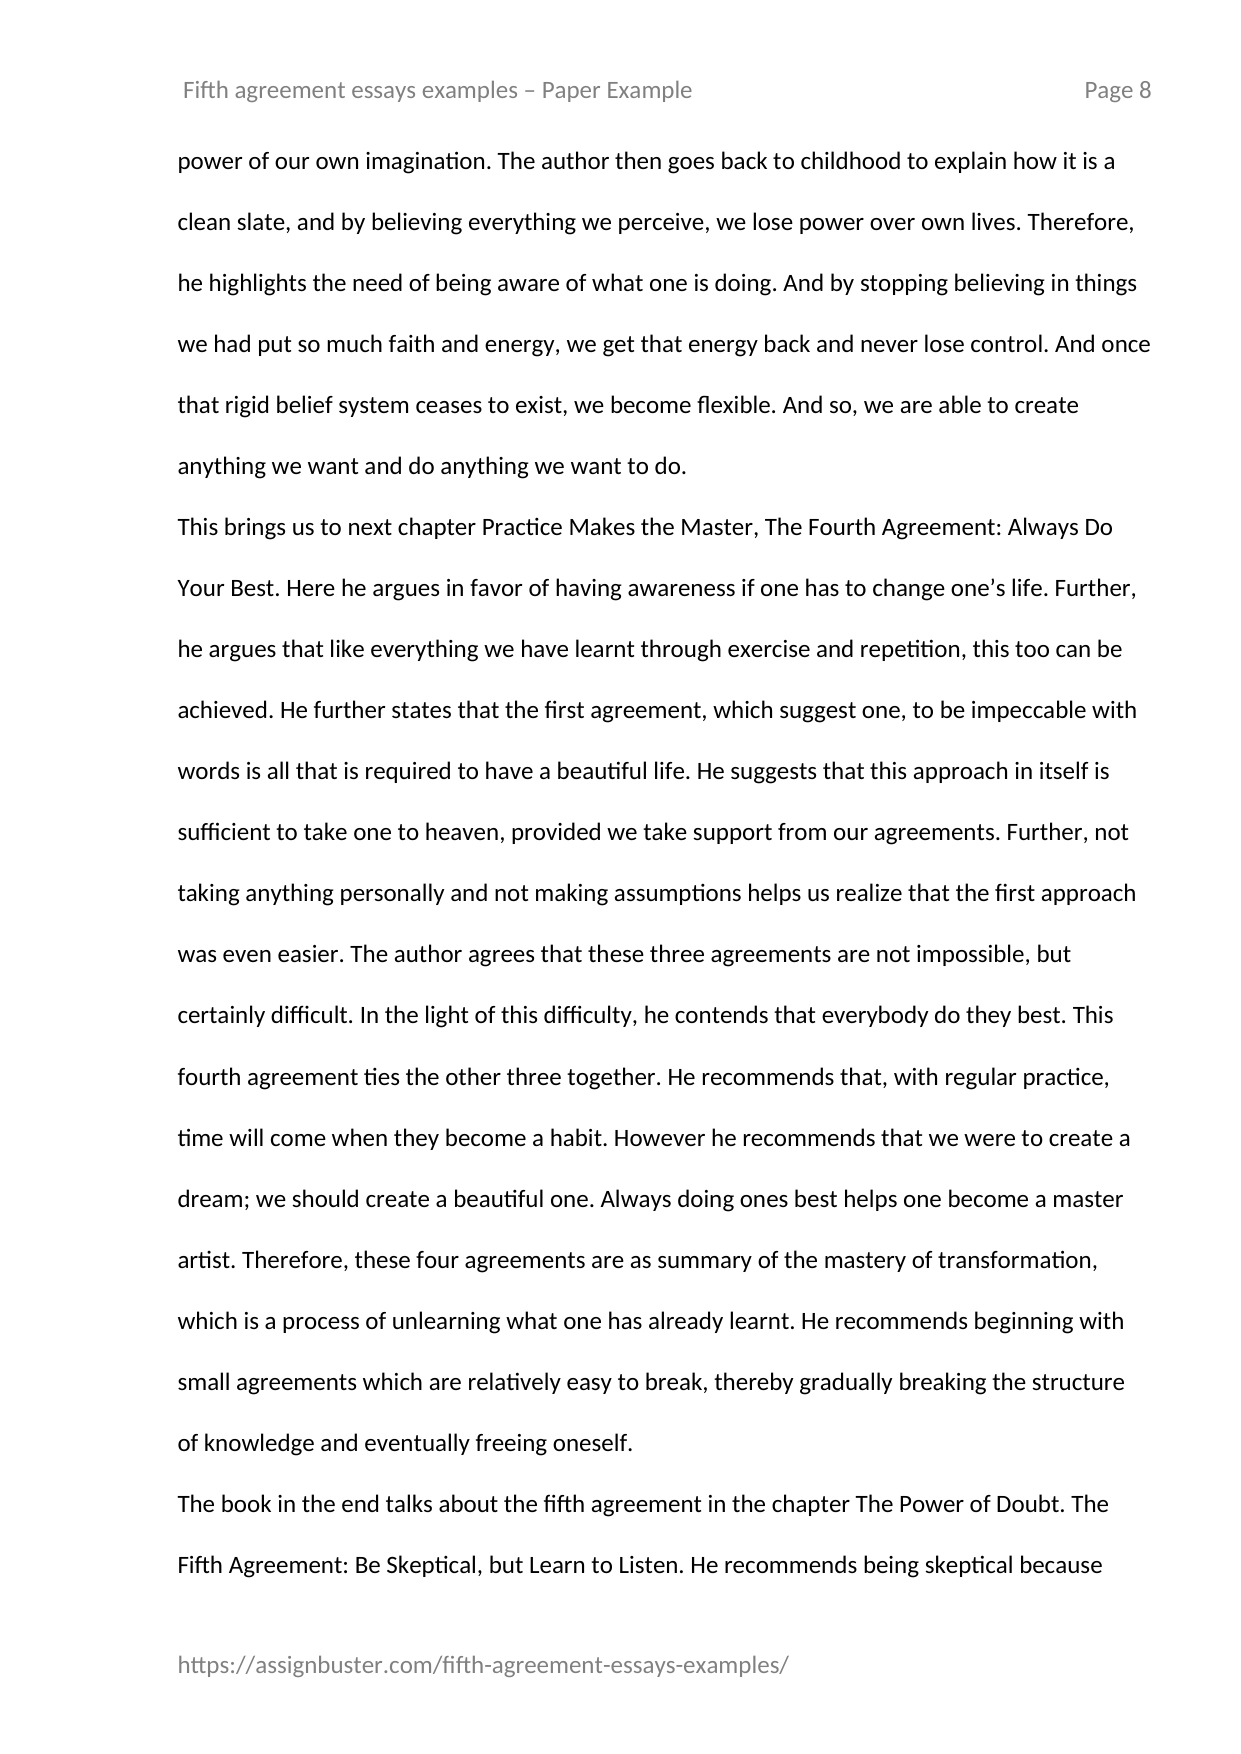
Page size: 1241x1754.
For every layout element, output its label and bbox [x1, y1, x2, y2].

text [177, 145, 1152, 1579]
